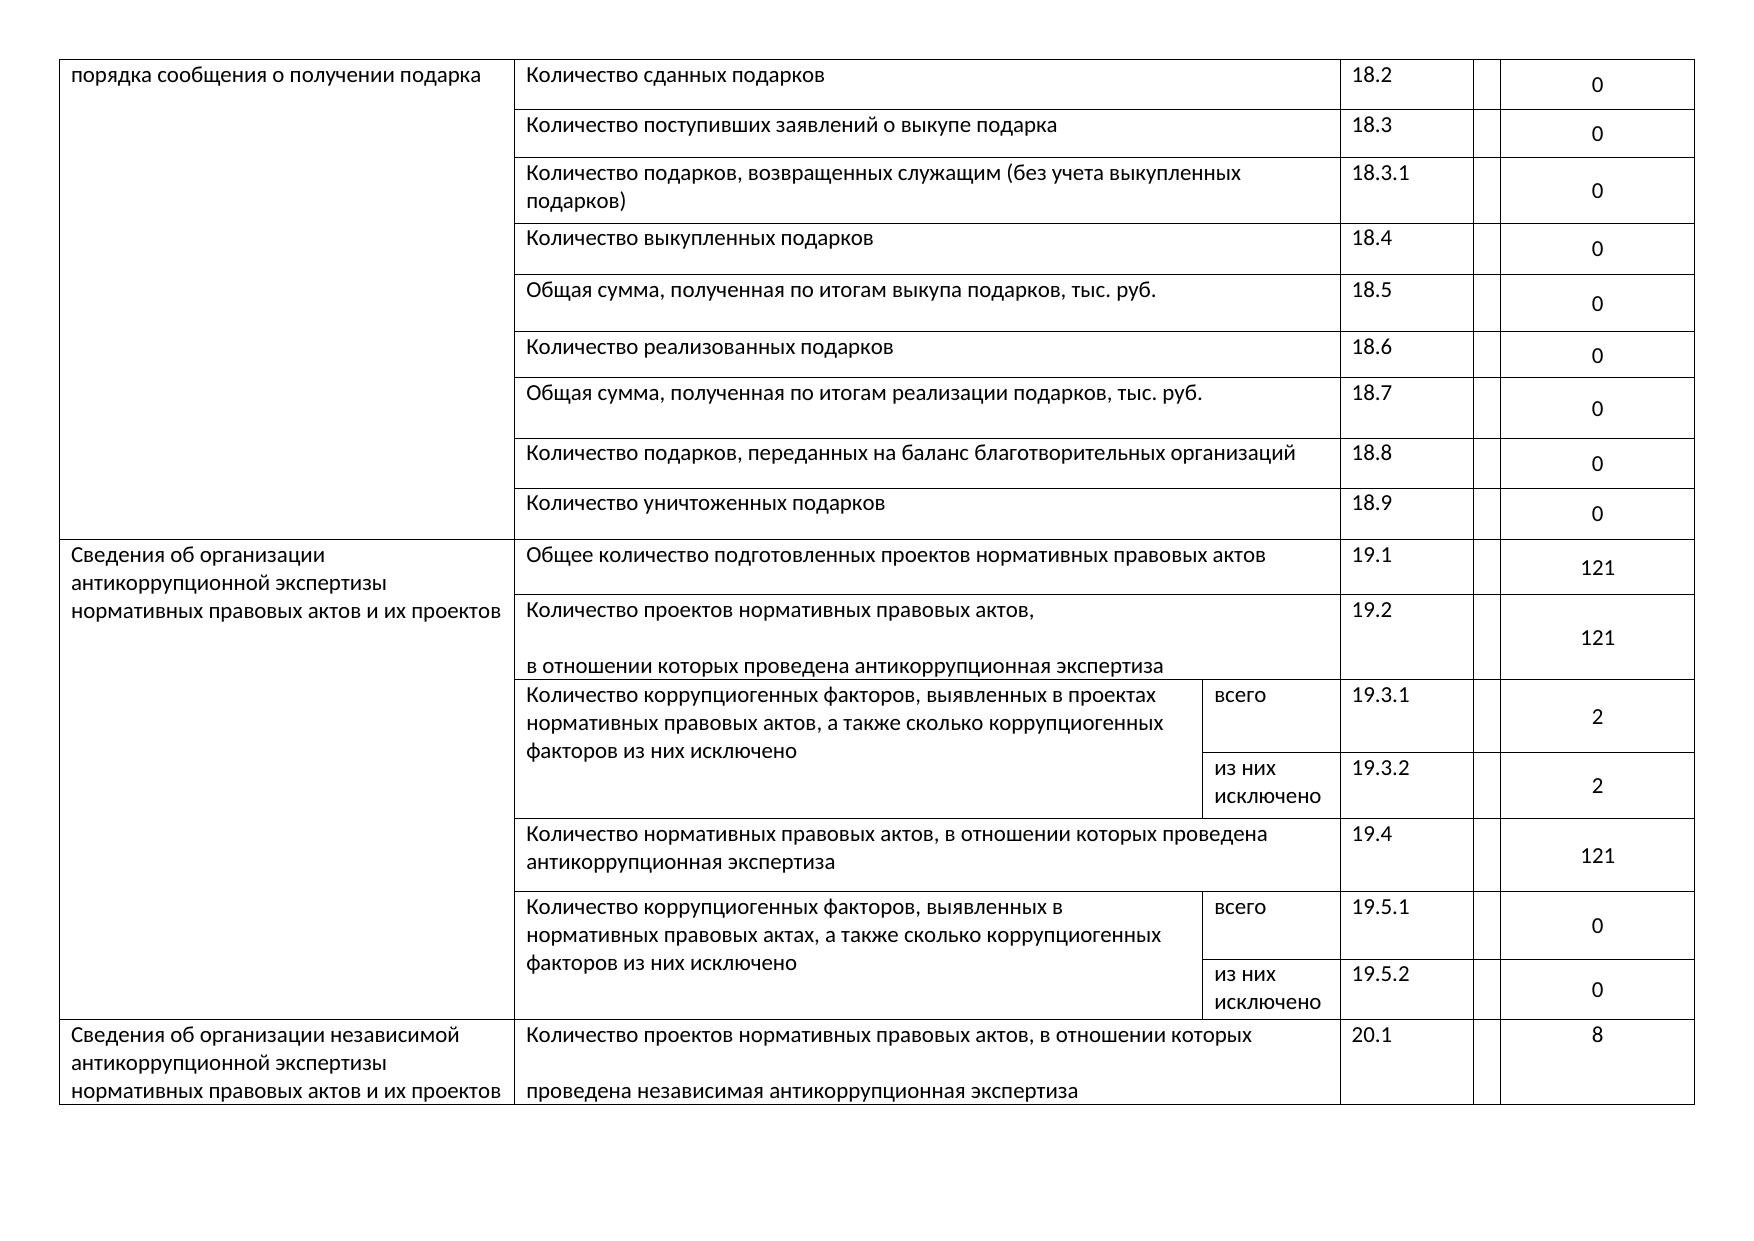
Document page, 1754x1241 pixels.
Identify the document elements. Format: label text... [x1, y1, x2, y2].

table_cell [1474, 158, 1500, 222]
table_cell 19.5.1 [1341, 892, 1473, 958]
table_cell Общая сумма, полученная по итогам реализации подарков, тыс. руб. [515, 378, 1340, 437]
table_cell из них исключено [1203, 960, 1340, 1019]
table_cell 2 [1501, 680, 1694, 752]
table_cell всего [1203, 892, 1340, 958]
table_cell Сведения об организации антикоррупционной экспертизы нормативных правовых актов и их проектов [60, 540, 514, 1019]
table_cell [60, 60, 514, 539]
table_cell [1474, 892, 1500, 958]
table_cell 2 [1501, 753, 1694, 818]
table_cell 0 [1501, 332, 1694, 377]
table_cell Количество проектов нормативных правовых актов, в отношении которых проведена антикоррупционная экспертиза [515, 595, 1340, 679]
table_cell 0 [1501, 378, 1694, 437]
table_cell Общее количество подготовленных проектов нормативных правовых актов [515, 540, 1340, 594]
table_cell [60, 1020, 514, 1104]
table_cell 121 [1501, 540, 1694, 594]
table_cell всего [1203, 680, 1340, 752]
table_cell 8 [1501, 1020, 1694, 1104]
table_cell из них исключено [1203, 753, 1340, 818]
table_cell [1474, 275, 1500, 331]
table_cell Количество реализованных подарков [515, 332, 1340, 377]
table_cell 18.5 [1341, 275, 1473, 331]
table_cell [1474, 332, 1500, 377]
table_cell [1474, 439, 1500, 487]
table_cell 19.3.1 [1341, 680, 1473, 752]
table_cell Количество нормативных правовых актов, в отношении которых проведена антикоррупционная экспертиза [515, 819, 1340, 891]
table_cell 18.4 [1341, 224, 1473, 274]
table_cell [1474, 489, 1500, 539]
table_cell [1474, 1020, 1500, 1104]
table_cell Общая сумма, полученная по итогам выкупа подарков, тыс. руб. [515, 275, 1340, 331]
table_cell 0 [1501, 110, 1694, 157]
table_cell [1474, 224, 1500, 274]
table_cell 18.3.1 [1341, 158, 1473, 222]
table_cell 18.3 [1341, 110, 1473, 157]
table_cell [1474, 540, 1500, 594]
table_cell 0 [1501, 275, 1694, 331]
table_cell 18.2 [1341, 60, 1473, 109]
table_cell 18.7 [1341, 378, 1473, 437]
table_cell Количество выкупленных подарков [515, 224, 1340, 274]
table_cell 0 [1501, 224, 1694, 274]
table_cell 20.1 [1341, 1020, 1473, 1104]
table_cell 19.2 [1341, 595, 1473, 679]
table_cell Количество проектов нормативных правовых актов, в отношении которых проведена независимая антикоррупционная экспертиза [515, 1020, 1340, 1104]
table_cell [1474, 680, 1500, 752]
table_cell Количество сданных подарков [515, 60, 1340, 109]
table_cell 0 [1501, 60, 1694, 109]
table_cell 0 [1501, 158, 1694, 222]
table_cell 18.6 [1341, 332, 1473, 377]
table_cell 0 [1501, 960, 1694, 1019]
table_cell 121 [1501, 595, 1694, 679]
table_cell Количество уничтоженных подарков [515, 489, 1340, 539]
table_cell 18.8 [1341, 439, 1473, 487]
table_cell 19.4 [1341, 819, 1473, 891]
table_cell 121 [1501, 819, 1694, 891]
table_cell [1474, 819, 1500, 891]
table_cell Количество поступивших заявлений о выкупе подарка [515, 110, 1340, 157]
table_cell 18.9 [1341, 489, 1473, 539]
table_cell 0 [1501, 892, 1694, 958]
table_cell 0 [1501, 439, 1694, 487]
table_cell [1474, 378, 1500, 437]
table_cell [1474, 753, 1500, 818]
table_cell 0 [1501, 489, 1694, 539]
table_cell [1474, 60, 1500, 109]
table_cell Количество подарков, возвращенных служащим (без учета выкупленных подарков) [515, 158, 1340, 222]
table_cell Количество коррупциогенных факторов, выявленных в проектах нормативных правовых актов, а также сколько коррупциогенных факторов из них исключено [515, 680, 1202, 818]
table_cell Количество подарков, переданных на баланс благотворительных организаций [515, 439, 1340, 487]
table_cell 19.5.2 [1341, 960, 1473, 1019]
table_cell [1474, 960, 1500, 1019]
table_cell 19.1 [1341, 540, 1473, 594]
table_cell Количество коррупциогенных факторов, выявленных в нормативных правовых актах, а также сколько коррупциогенных факторов из них исключено [515, 892, 1202, 1019]
table_cell [1474, 595, 1500, 679]
table_cell 19.3.2 [1341, 753, 1473, 818]
table_cell [1474, 110, 1500, 157]
